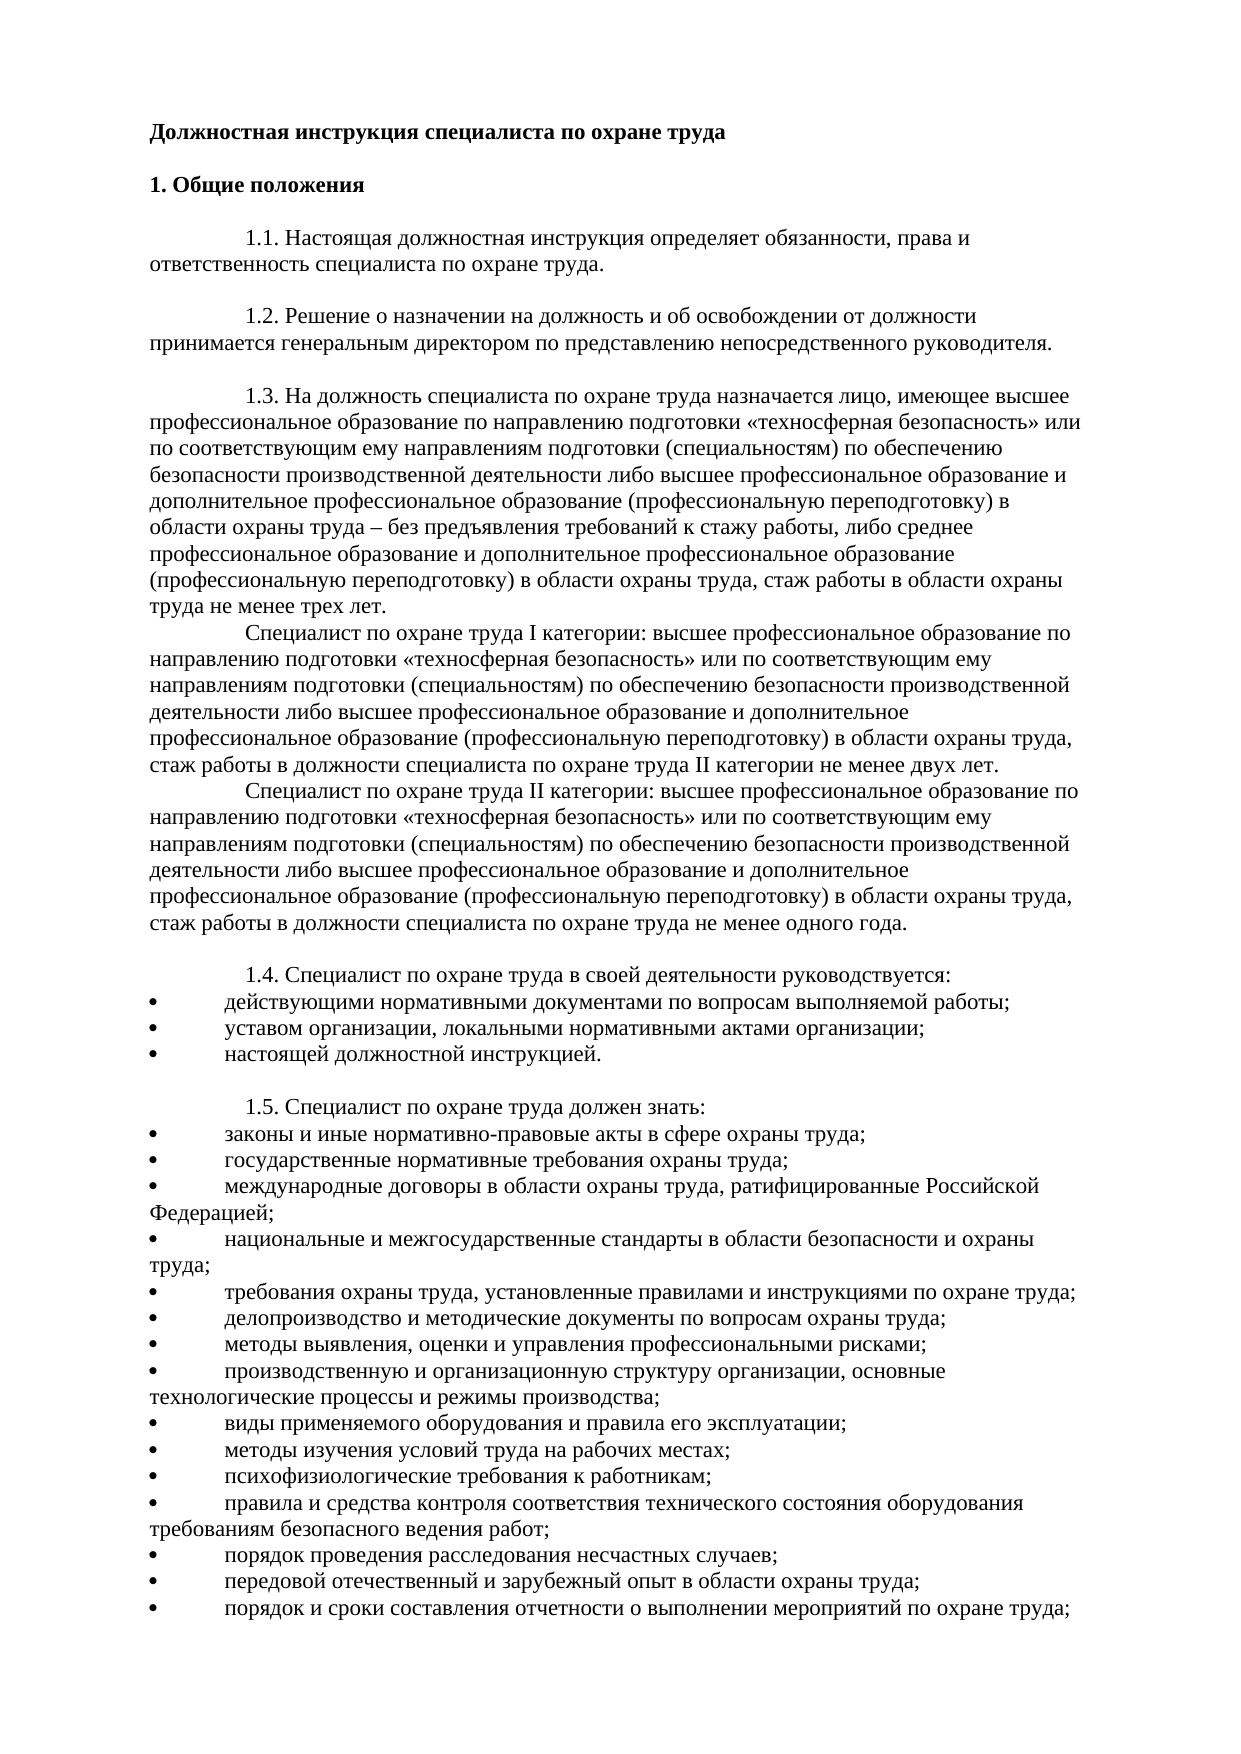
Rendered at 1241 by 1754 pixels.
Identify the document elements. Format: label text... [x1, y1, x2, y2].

text 1.4. Специалист по охране труда в своей деятельности руководствуется: [149, 961, 1091, 988]
text 1.3. На должность специалиста по охране труда назначается лицо, имеющее высшее профессиональное образование по направлению подготовки «техносферная безопасность» или по соответствующим ему направлениям подготовки (специальностям) по обеспечению безопасности производственной деятельности либо высшее профессиональное образование и дополнительное профессиональное образование (профессиональную переподготовку) в области охраны труда – без предъявления требований к стажу работы, либо среднее профессиональное образование и дополнительное профессиональное образование (профессиональную переподготовку) в области охраны труда, стаж работы в области охраны труда не менее трех лет. [149, 382, 1091, 619]
list виды применяемого оборудования и правила его эксплуатации; [149, 1409, 1091, 1436]
text 1.5. Специалист по охране труда должен знать: [149, 1093, 1091, 1119]
text Специалист по охране труда I категории: высшее профессиональное образование по направлению подготовки «техносферная безопасность» или по соответствующим ему направлениям подготовки (специальностям) по обеспечению безопасности производственной деятельности либо высшее профессиональное образование и дополнительное профессиональное образование (профессиональную переподготовку) в области охраны труда, стаж работы в должности специалиста по охране труда II категории не менее двух лет. [149, 619, 1091, 777]
list методы выявления, оценки и управления профессиональными рисками; [149, 1330, 1091, 1357]
list правила и средства контроля соответствия технического состояния оборудования требованиям безопасного ведения работ; [149, 1488, 1091, 1541]
text 1. Общие положения [149, 171, 1091, 197]
list действующими нормативными документами по вопросам выполняемой работы; [149, 988, 1091, 1014]
list национальные и межгосударственные стандарты в области безопасности и охраны труда; [149, 1225, 1091, 1278]
list уставом организации, локальными нормативными актами организации; [149, 1014, 1091, 1041]
list делопроизводство и методические документы по вопросам охраны труда; [149, 1304, 1091, 1330]
text Специалист по охране труда II категории: высшее профессиональное образование по направлению подготовки «техносферная безопасность» или по соответствующим ему направлениям подготовки (специальностям) по обеспечению безопасности производственной деятельности либо высшее профессиональное образование и дополнительное профессиональное образование (профессиональную переподготовку) в области охраны труда, стаж работы в должности специалиста по охране труда не менее одного года. [149, 777, 1091, 935]
list международные договоры в области охраны труда, ратифицированные Российской Федерацией; [149, 1172, 1091, 1225]
list передовой отечественный и зарубежный опыт в области охраны труда; [149, 1568, 1091, 1594]
list порядок и сроки составления отчетности о выполнении мероприятий по охране труда; [149, 1594, 1091, 1620]
text 1.1. Настоящая должностная инструкция определяет обязанности, права и ответственность специалиста по охране труда. [149, 223, 1091, 276]
list методы изучения условий труда на рабочих местах; [149, 1436, 1091, 1462]
list настоящей должностной инструкцией. [149, 1041, 1091, 1067]
list порядок проведения расследования несчастных случаев; [149, 1541, 1091, 1568]
text Должностная инструкция специалиста по охране труда [149, 118, 1091, 144]
list производственную и организационную структуру организации, основные технологические процессы и режимы производства; [149, 1357, 1091, 1409]
list требования охраны труда, установленные правилами и инструкциями по охране труда; [149, 1278, 1091, 1304]
list психофизиологические требования к работникам; [149, 1462, 1091, 1488]
text 1.2. Решение о назначении на должность и об освобождении от должности принимается генеральным директором по представлению непосредственного руководителя. [149, 303, 1091, 355]
list законы и иные нормативно-правовые акты в сфере охраны труда; [149, 1119, 1091, 1146]
list государственные нормативные требования охраны труда; [149, 1146, 1091, 1172]
